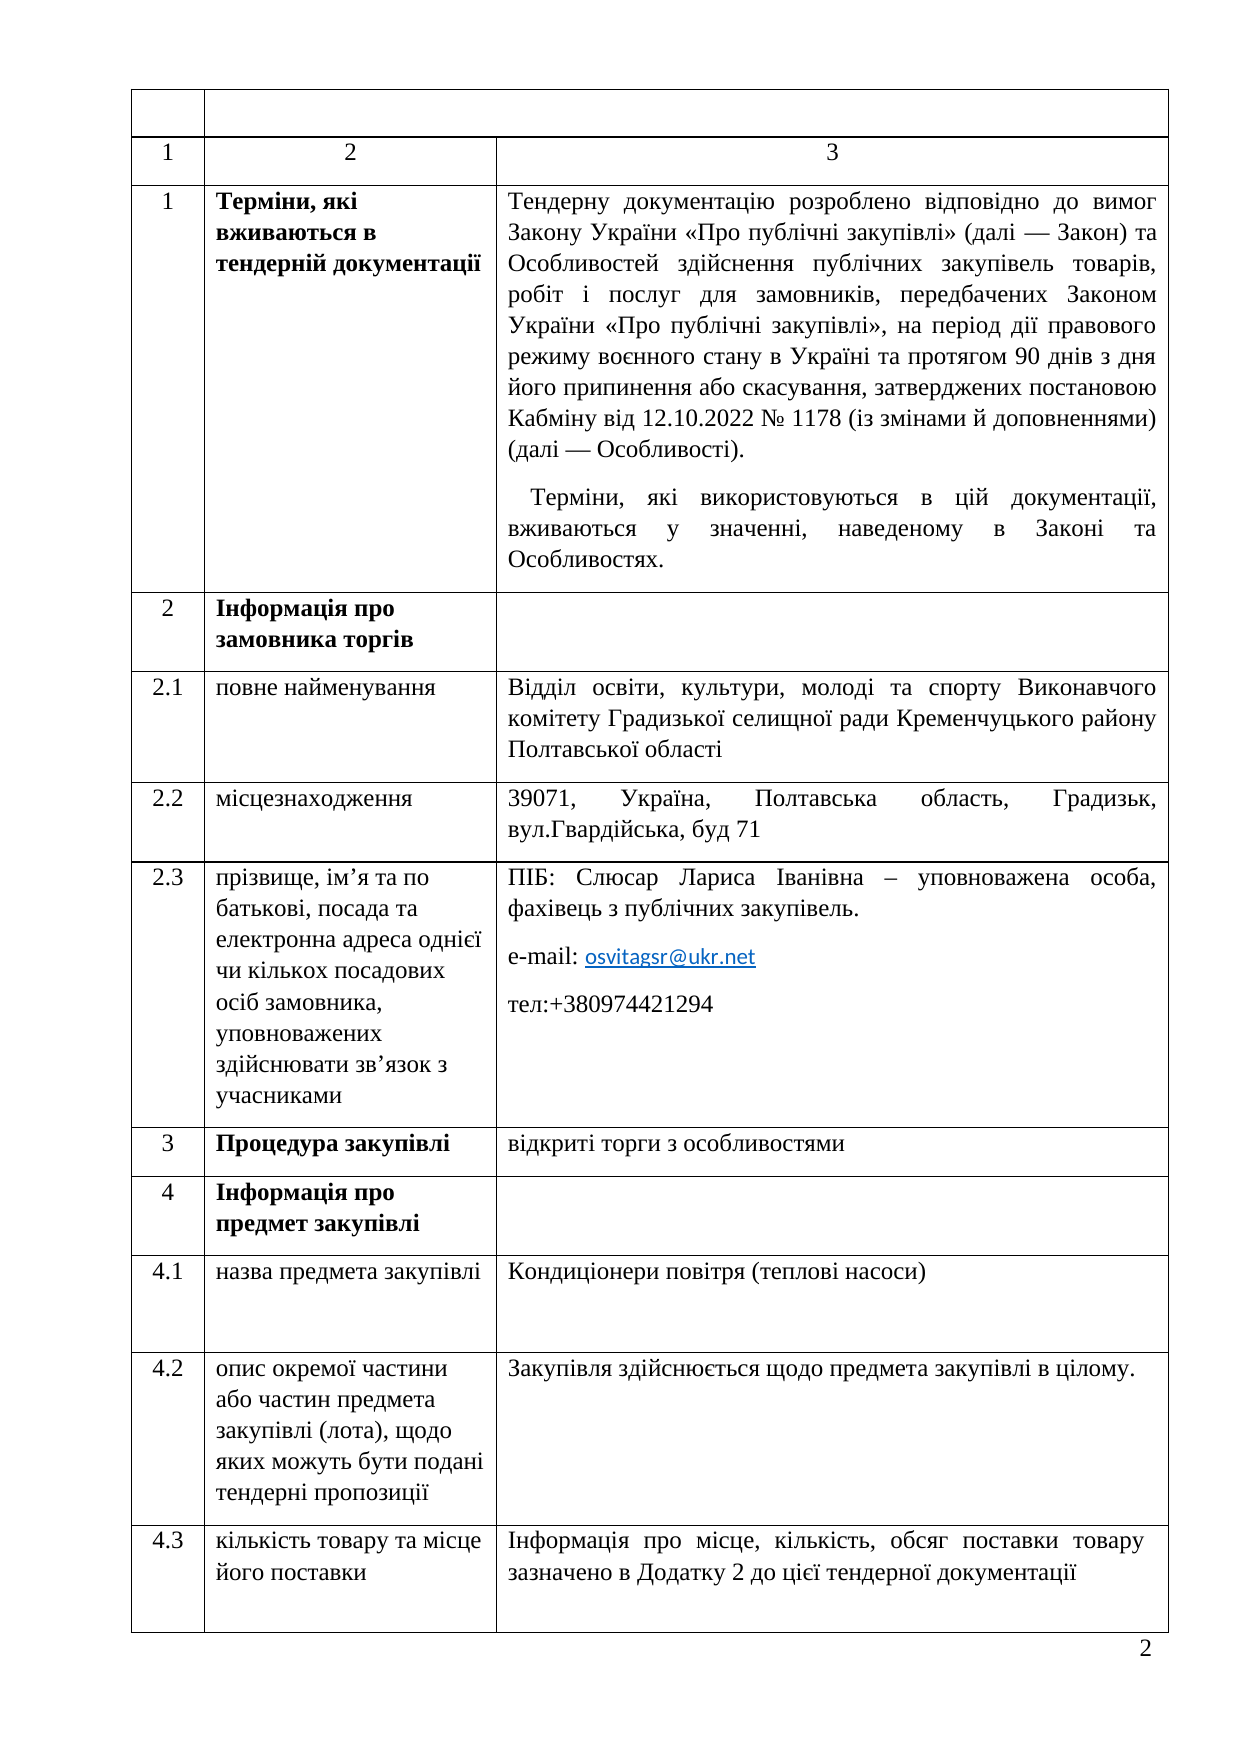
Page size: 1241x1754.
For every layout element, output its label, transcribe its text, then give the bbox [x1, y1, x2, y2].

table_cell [497, 1526, 1168, 1632]
table_cell повне найменування [205, 672, 496, 782]
table_cell Кондиціонери повітря (теплові насоси) [497, 1256, 1168, 1352]
table_cell прізвище, ім’я та по батькові, посада та електронна адреса однієї чи кількох посадових осіб замовника, уповноважених здійснювати зв’язок з учасниками [205, 863, 496, 1127]
table_cell 4.3 [132, 1526, 204, 1632]
table_cell Інформація про предмет закупівлі [205, 1177, 496, 1255]
table_cell назва предмета закупівлі [205, 1256, 496, 1352]
table_cell Інформація про замовника торгів [205, 593, 496, 671]
table_cell Тендерну документацію розроблено відповідно до вимог Закону України «Про публічні закупівлі» (далі — Закон) та Особливостей здійснення публічних закупівель товарів, робіт і послуг для замовників, передбачених Законом України «Про публічні закупівлі», на період дії правового режиму воєнного стану в Україні та протягом 90 днів з дня його припинення або скасування, затверджених постановою Кабміну від 12.10.2022 № 1178 (із змінами й доповненнями) (далі — Особливості). Терміни, які використовуються в цій документації, вживаються у значенні, наведеному в Законі та Особливостях. [497, 186, 1168, 592]
table_cell 3 [132, 1128, 204, 1176]
table_cell 2.1 [132, 672, 204, 782]
table_cell 2 [132, 593, 204, 671]
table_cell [205, 1526, 496, 1632]
table_cell відкриті торги з особливостями [497, 1128, 1168, 1176]
table_cell 2 [205, 138, 496, 185]
table_cell опис окремої частини або частин предмета закупівлі (лота), щодо яких можуть бути подані тендерні пропозиції [205, 1353, 496, 1524]
table_cell 39071, Україна, Полтавська область, Градизьк, вул.Гвардійська, буд 71 [497, 783, 1168, 861]
table_cell 4 [132, 1177, 204, 1255]
table_cell 2.2 [132, 783, 204, 861]
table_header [205, 90, 1168, 136]
table_cell 1 [132, 186, 204, 592]
table_cell 1 [132, 138, 204, 185]
table_cell 2.3 [132, 863, 204, 1127]
table_header № [132, 90, 204, 136]
table_cell 4.2 [132, 1353, 204, 1524]
table_cell 3 [497, 138, 1168, 185]
table_cell Терміни, які вживаються в тендерній документації [205, 186, 496, 592]
table_cell Відділ освіти, культури, молоді та спорту Виконавчого комітету Градизької селищної ради Кременчуцького району Полтавської області [497, 672, 1168, 782]
table_cell місцезнаходження [205, 783, 496, 861]
table_cell [497, 593, 1168, 671]
table_cell 4.1 [132, 1256, 204, 1352]
table_cell Закупівля здійснюється щодо предмета закупівлі в цілому. [497, 1353, 1168, 1524]
table_cell ПІБ: Слюсар Лариса Іванівна – уповноважена особа, фахівець з публічних закупівель. e-mail: osvitagsr@ukr.net тел:+380974421294 [497, 863, 1168, 1127]
table_cell Процедура закупівлі [205, 1128, 496, 1176]
table_cell [497, 1177, 1168, 1255]
